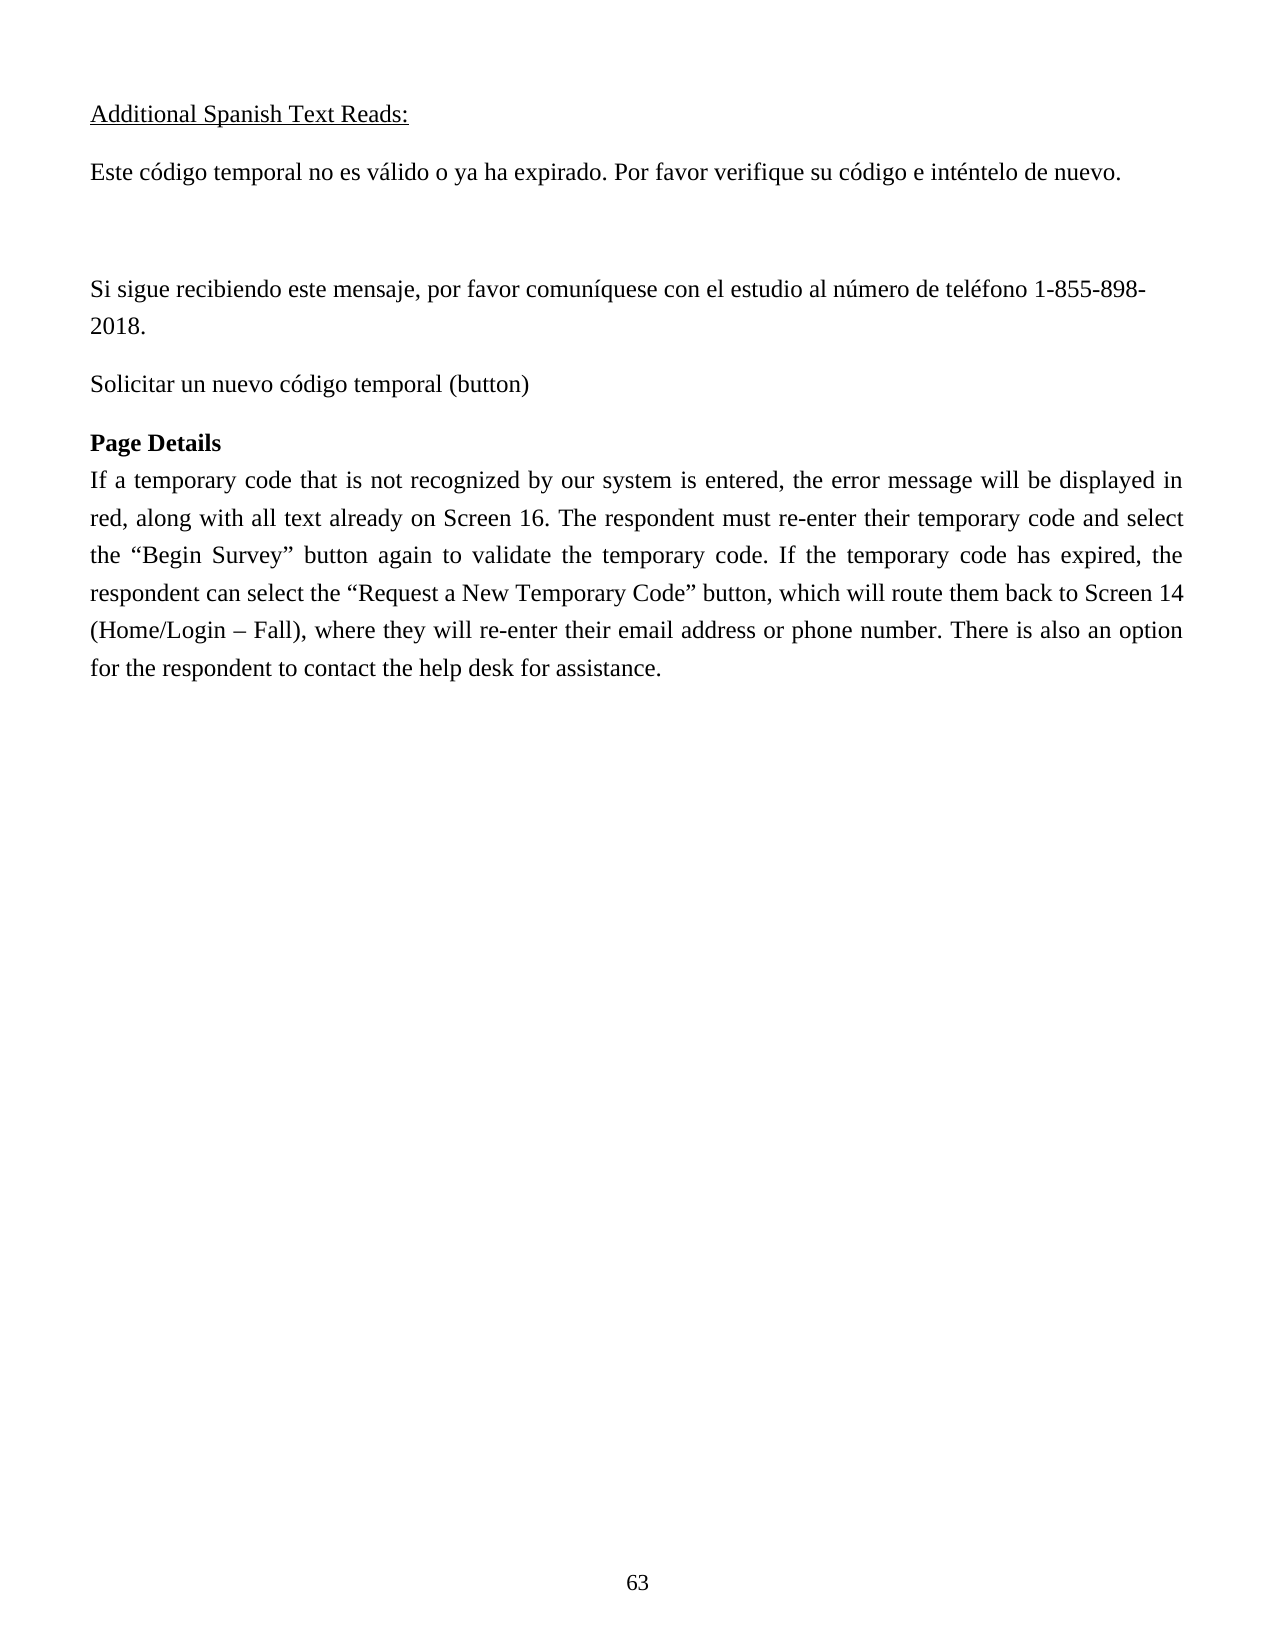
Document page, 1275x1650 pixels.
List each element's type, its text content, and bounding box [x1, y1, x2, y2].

text Si sigue recibiendo este mensaje, por favor comuníquese con el estudio al número de teléfono 1-855-898-2018. [90, 265, 1185, 340]
text Este código temporal no es válido o ya ha expirado. Por favor verifique su código e inténtelo de nuevo. [90, 148, 1185, 186]
text Solicitar un nuevo código temporal (button) [90, 361, 1185, 398]
text If a temporary code that is not recognized by our system is entered, the error message will be displayed in red, along with all text already on Screen 16. The respondent must re-enter their temporary code and select the “Begin Survey” button again to validate the temporary code. If the temporary code has expired, the respondent can select the “Request a New Temporary Code” button, which will route them back to Screen 14 (Home/Login – Fall), where they will re-enter their email address or phone number. There is also an option for the respondent to contact the help desk for assistance. [90, 457, 1185, 682]
subtitle Page Details [90, 419, 1185, 457]
text Additional Spanish Text Reads: [90, 90, 1185, 127]
